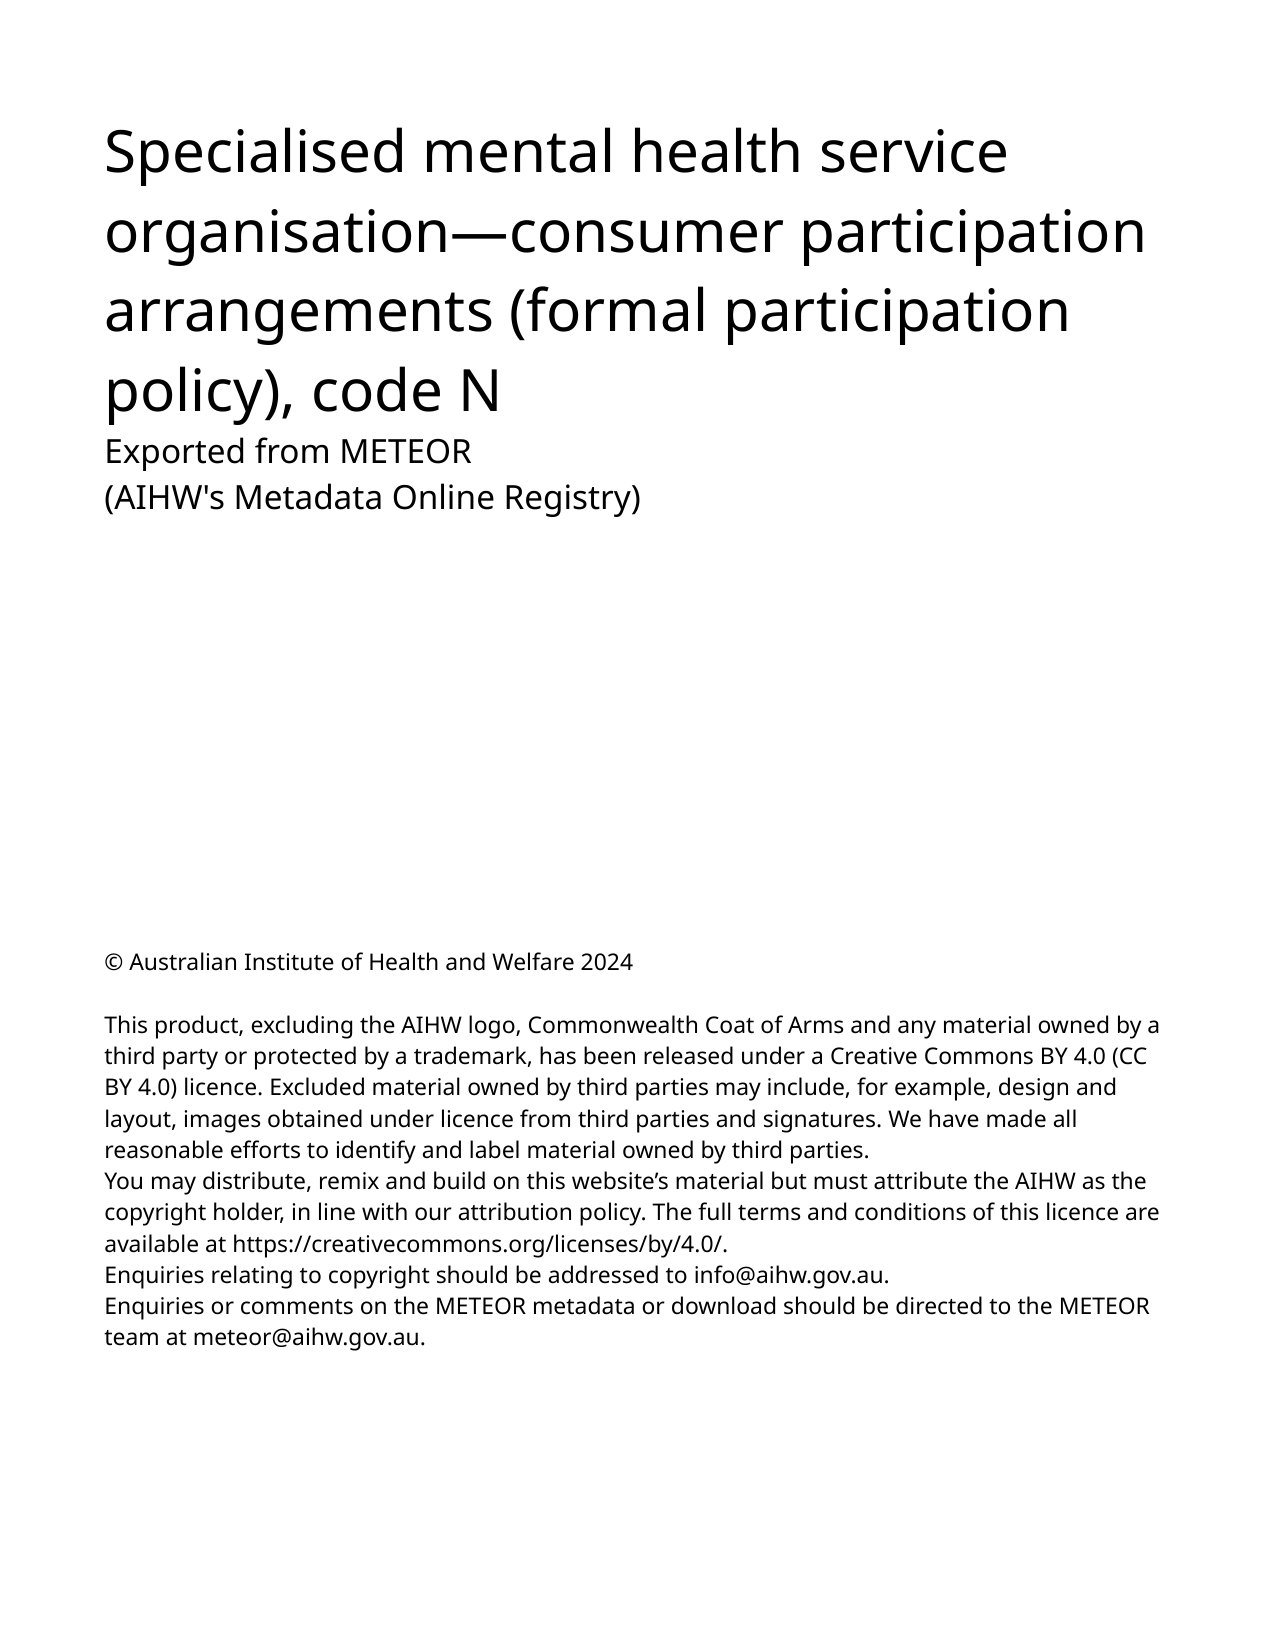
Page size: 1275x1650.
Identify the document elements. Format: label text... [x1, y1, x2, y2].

text © Australian Institute of Health and Welfare 2024 [104, 946, 1171, 977]
text You may distribute, remix and build on this website’s material but must attribute the AIHW as the copyright holder, in line with our attribution policy. The full terms and conditions of this licence are available at https://creativecommons.org/licenses/by/4.0/. [104, 1165, 1171, 1259]
subtitle Exported from METEOR [104, 428, 1171, 474]
subtitle (AIHW's Metadata Online Registry) [104, 474, 1171, 519]
text Enquiries relating to copyright should be addressed to info@aihw.gov.au. [104, 1259, 1171, 1290]
text Enquiries or comments on the METEOR metadata or download should be directed to the METEOR team at meteor@aihw.gov.au. [104, 1290, 1171, 1352]
text This product, excluding the AIHW logo, Commonwealth Coat of Arms and any material owned by a third party or protected by a trademark, has been released under a Creative Commons BY 4.0 (CC BY 4.0) licence. Excluded material owned by third parties may include, for example, design and layout, images obtained under licence from third parties and signatures. We have made all reasonable efforts to identify and label material owned by third parties. [104, 1009, 1171, 1165]
title Specialised mental health service organisation—consumer participation arrangements (formal participation policy), code N [104, 110, 1171, 428]
